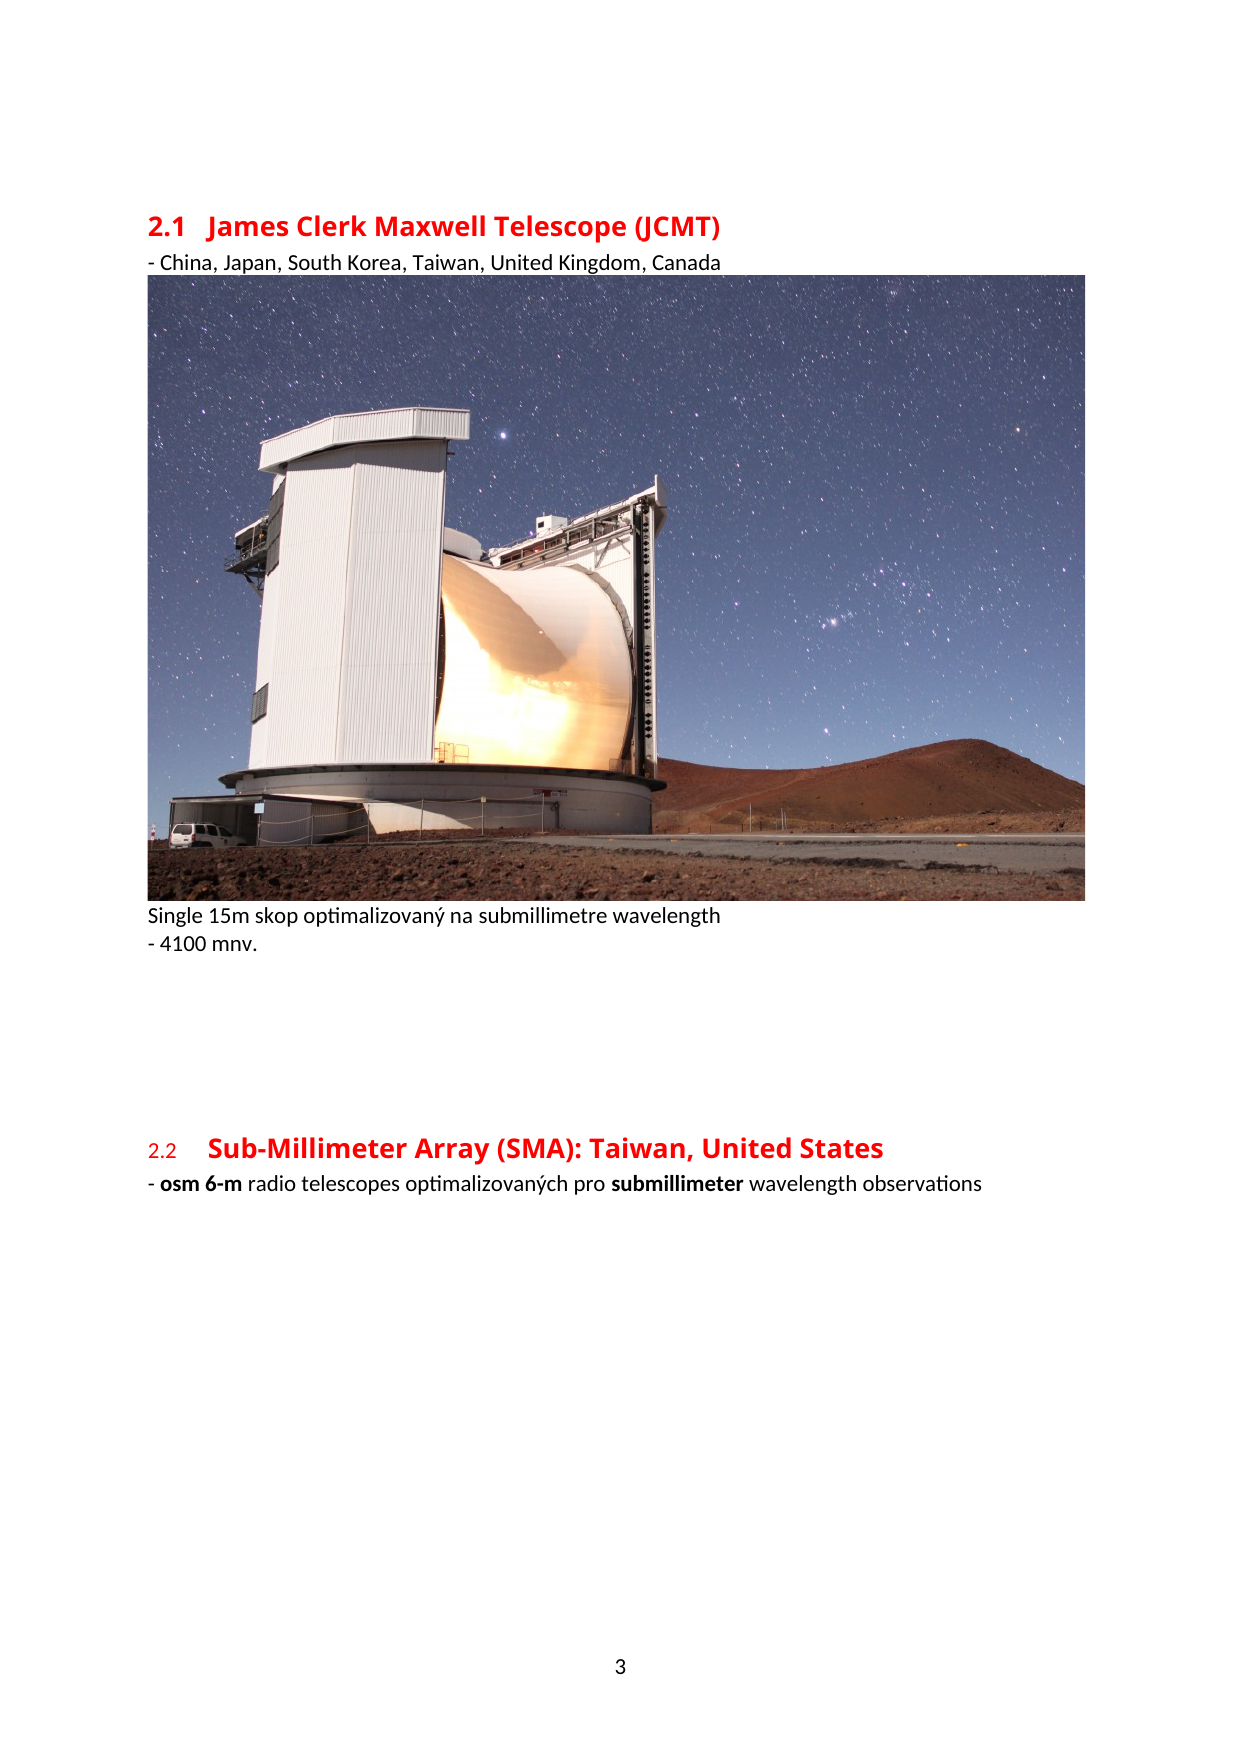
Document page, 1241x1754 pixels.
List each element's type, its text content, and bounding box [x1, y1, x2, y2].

subtitle Sub-Millimeter Array (SMA): Taiwan, United States [148, 1129, 1093, 1166]
text - 4100 mnv. [148, 929, 1093, 957]
text - China, Japan, South Korea, Taiwan, United Kingdom, Canada [148, 248, 1093, 276]
picture [147, 275, 1085, 901]
text - osm 6-m radio telescopes optimalizovaných pro submillimeter wavelength observations [148, 1169, 1093, 1197]
subtitle James Clerk Maxwell Telescope (JCMT) [148, 208, 1093, 245]
